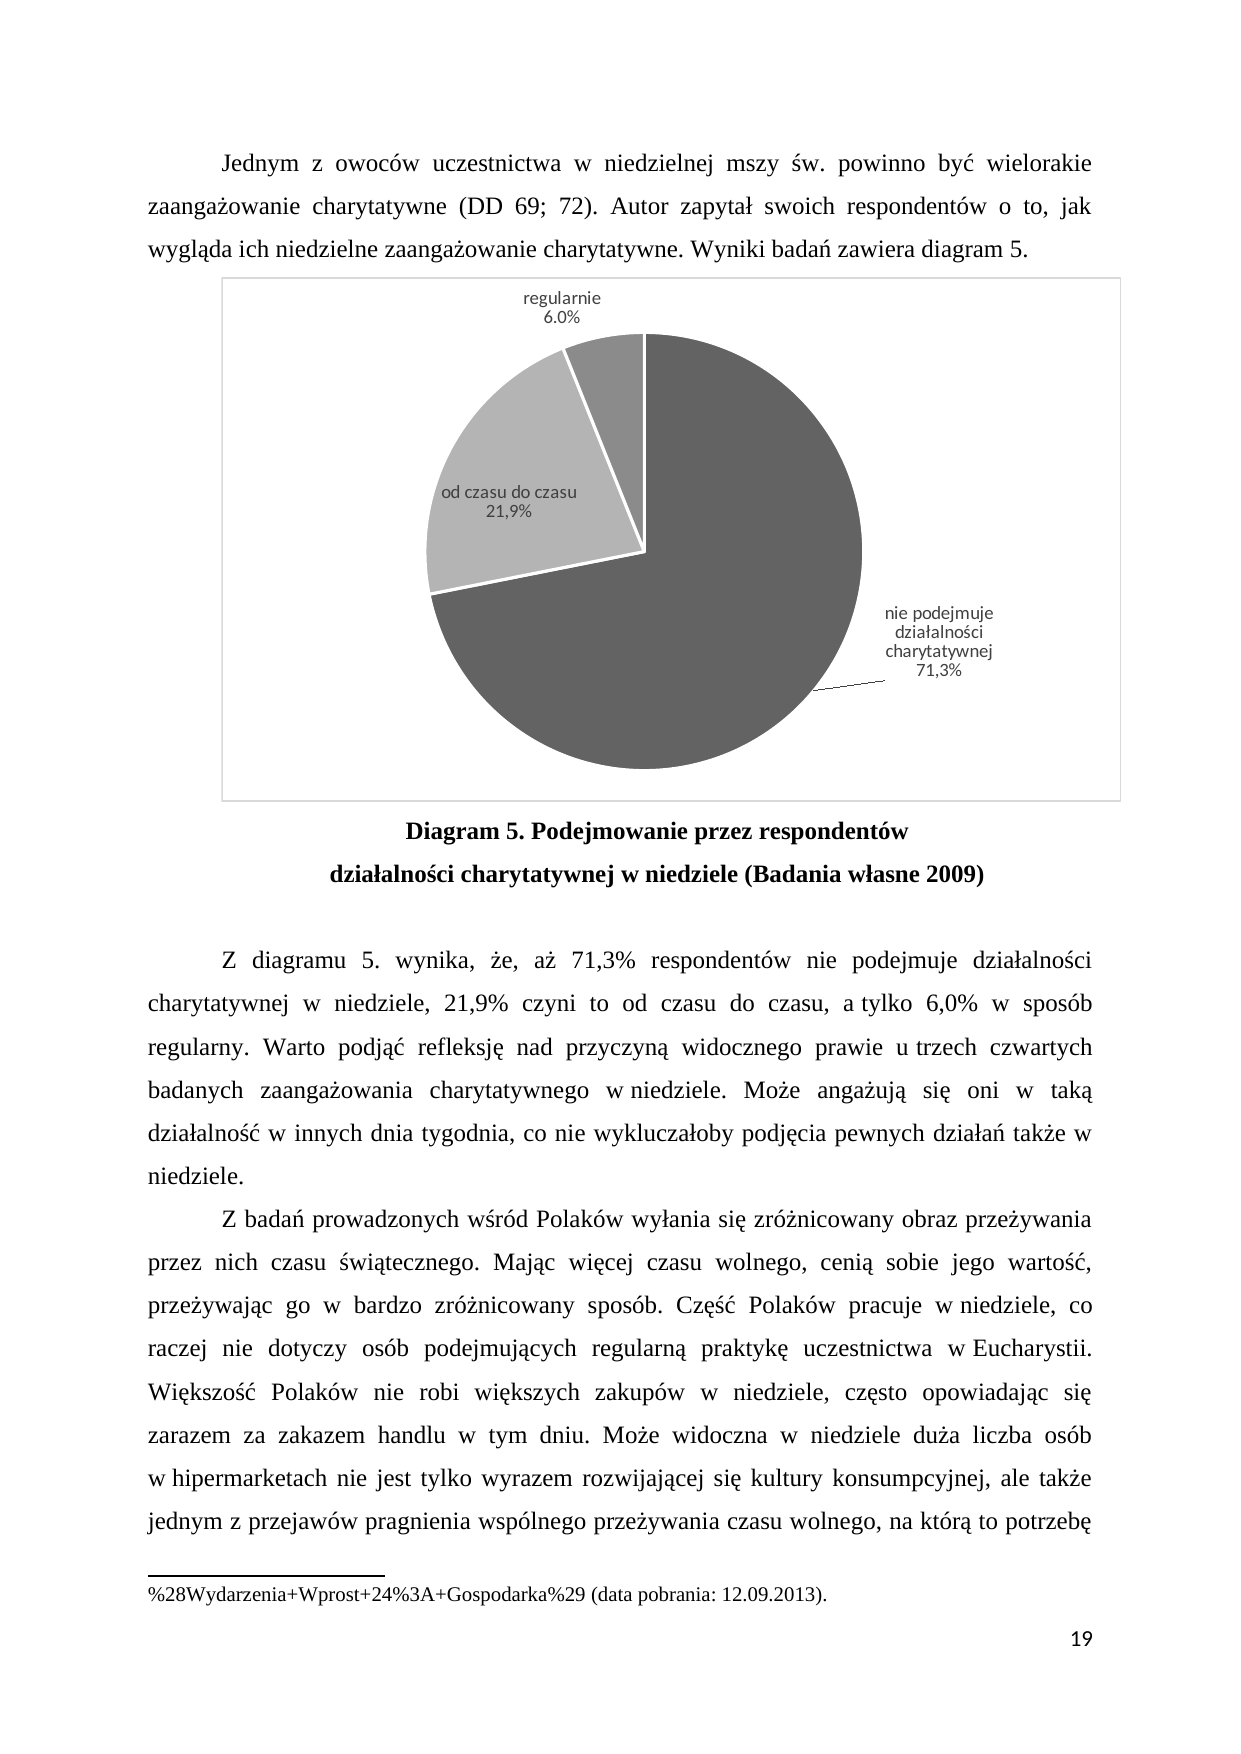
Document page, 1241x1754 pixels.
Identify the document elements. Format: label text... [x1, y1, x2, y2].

text działalności charytatywnej w niedziele (Badania własne 2009) [148, 859, 1093, 888]
text Jednym z owoców uczestnictwa w niedzielnej mszy św. powinno być wielorakie zaangażowanie charytatywne (DD 69; 72). Autor zapytał swoich respondentów o to, jak wygląda ich niedzielne zaangażowanie charytatywne. Wyniki badań zawiera diagram 5. [148, 148, 1093, 263]
text Diagram 5. Podejmowanie przez respondentów [148, 816, 1093, 845]
text Z diagramu 5. wynika, że, aż 71,3% respondentów nie podejmuje działalności charytatywnej w niedziele, 21,9% czyni to od czasu do czasu, a tylko 6,0% w sposób regularny. Warto podjąć refleksję nad przyczyną widocznego prawie u trzech czwartych badanych zaangażowania charytatywnego w niedziele. Może angażują się oni w taką działalność w innych dnia tygodnia, co nie wykluczałoby podjęcia pewnych działań także w niedziele. [148, 945, 1093, 1190]
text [148, 1204, 1093, 1535]
